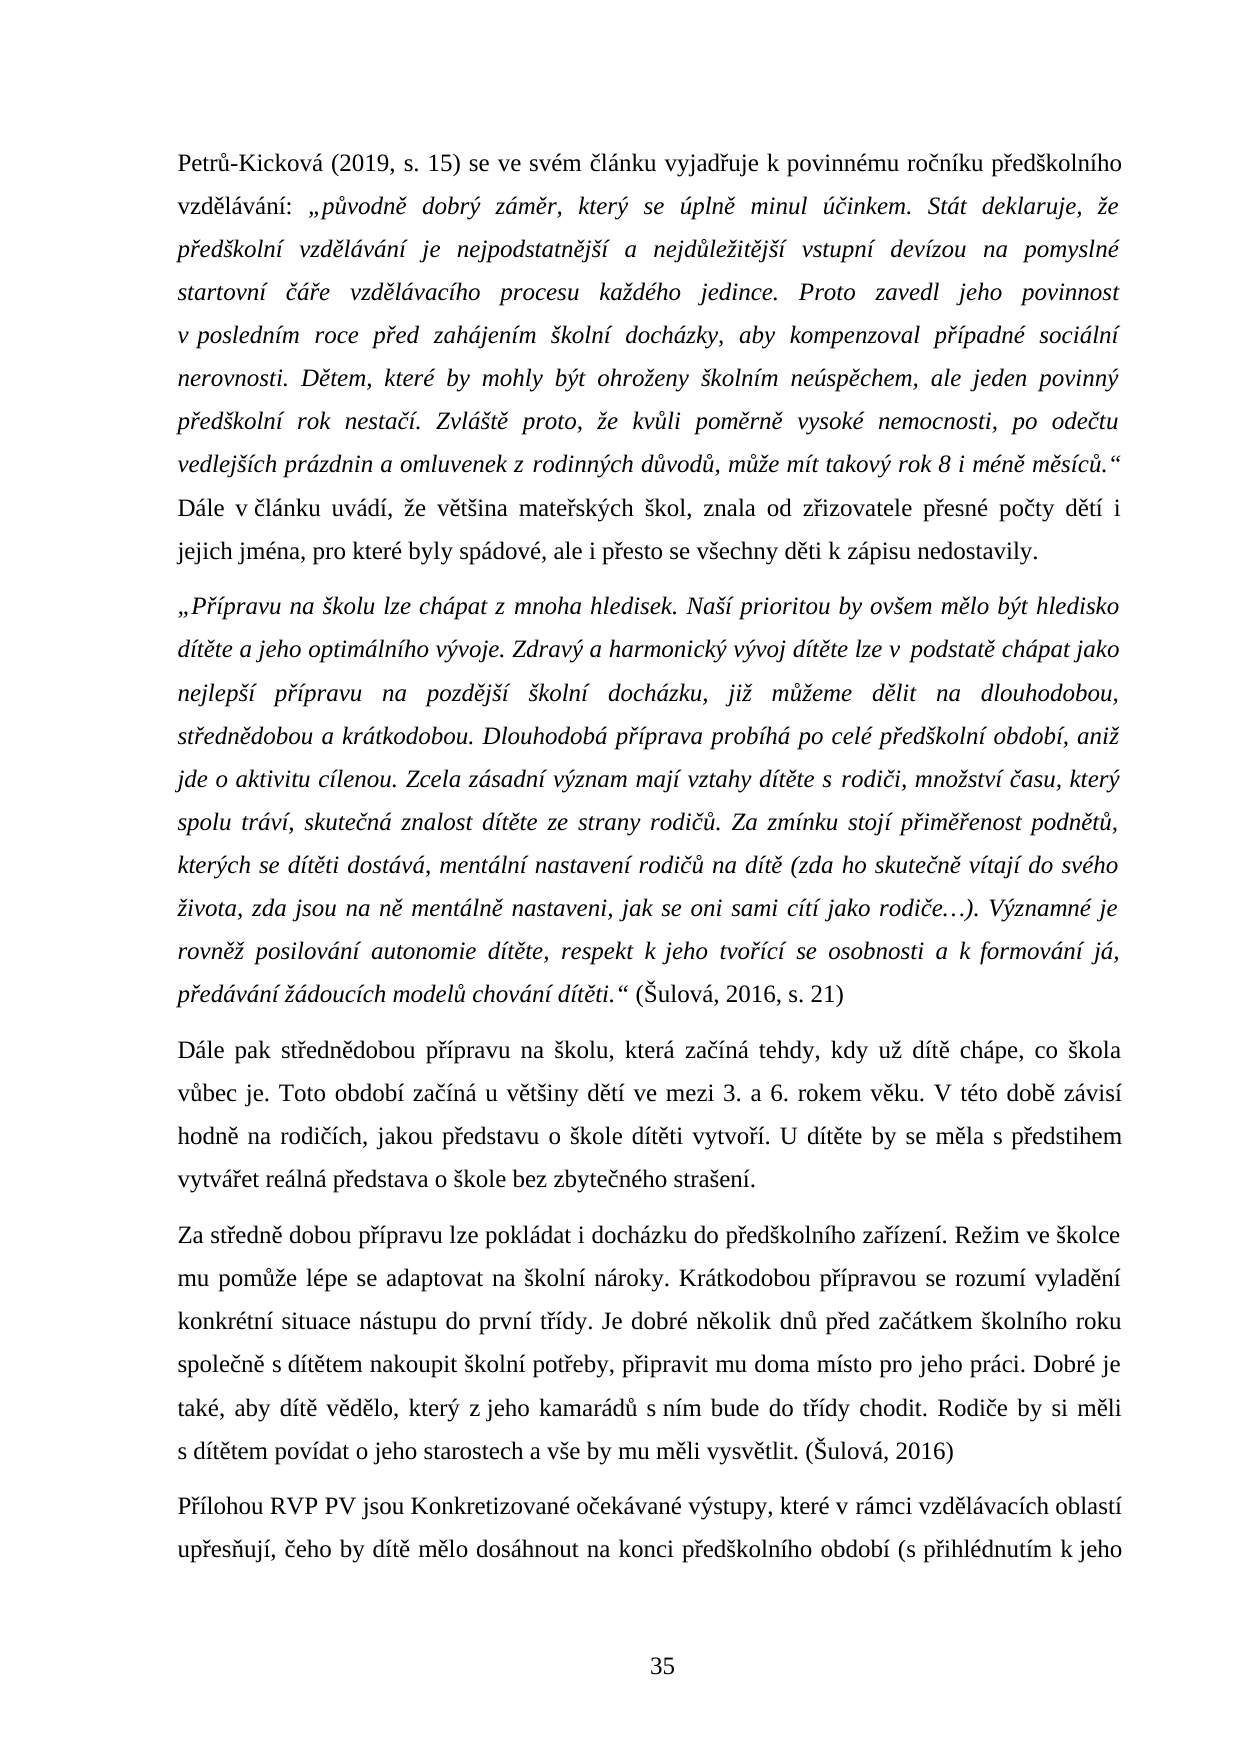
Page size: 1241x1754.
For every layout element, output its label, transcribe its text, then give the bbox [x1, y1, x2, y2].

text Petrů-Kicková (2019, s. 15) se ve svém článku vyjadřuje k povinnému ročníku předškolního vzdělávání: „původně dobrý záměr, který se úplně minul účinkem. Stát deklaruje, že předškolní vzdělávání je nejpodstatnější a nejdůležitější vstupní devízou na pomyslné startovní čáře vzdělávacího procesu každého jedince. Proto zavedl jeho povinnost v posledním roce před zahájením školní docházky, aby kompenzoval případné sociální nerovnosti. Dětem, které by mohly být ohroženy školním neúspěchem, ale jeden povinný předškolní rok nestačí. Zvláště proto, že kvůli poměrně vysoké nemocnosti, po odečtu vedlejších prázdnin a omluvenek z rodinných důvodů, může mít takový rok 8 i méně měsíců.“ Dále v článku uvádí, že většina mateřských škol, znala od zřizovatele přesné počty dětí i jejich jména, pro které byly spádové, ale i přesto se všechny děti k zápisu nedostavily. [177, 148, 1122, 564]
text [177, 1491, 1122, 1563]
text „Přípravu na školu lze chápat z mnoha hledisek. Naší prioritou by ovšem mělo být hledisko dítěte a jeho optimálního vývoje. Zdravý a harmonický vývoj dítěte lze v podstatě chápat jako nejlepší přípravu na pozdější školní docházku, již můžeme dělit na dlouhodobou, střednědobou a krátkodobou. Dlouhodobá příprava probíhá po celé předškolní období, aniž jde o aktivitu cílenou. Zcela zásadní význam mají vztahy dítěte s rodiči, množství času, který spolu tráví, skutečná znalost dítěte ze strany rodičů. Za zmínku stojí přiměřenost podnětů, kterých se dítěti dostává, mentální nastavení rodičů na dítě (zda ho skutečně vítají do svého života, zda jsou na ně mentálně nastaveni, jak se oni sami cítí jako rodiče…). Významné je rovněž posilování autonomie dítěte, respekt k jeho tvořící se osobnosti a k formování já, předávání žádoucích modelů chování dítěti.“ (Šulová, 2016, s. 21) [177, 591, 1122, 1008]
text Dále pak střednědobou přípravu na školu, která začíná tehdy, kdy už dítě chápe, co škola vůbec je. Toto období začíná u většiny dětí ve mezi 3. a 6. rokem věku. V této době závisí hodně na rodičích, jakou představu o škole dítěti vytvoří. U dítěte by se měla s předstihem vytvářet reálná představa o škole bez zbytečného strašení. [177, 1035, 1122, 1193]
text Za středně dobou přípravu lze pokládat i docházku do předškolního zařízení. Režim ve školce mu pomůže lépe se adaptovat na školní nároky. Krátkodobou přípravou se rozumí vyladění konkrétní situace nástupu do první třídy. Je dobré několik dnů před začátkem školního roku společně s dítětem nakoupit školní potřeby, připravit mu doma místo pro jeho práci. Dobré je také, aby dítě vědělo, který z jeho kamarádů s ním bude do třídy chodit. Rodiče by si měli s dítětem povídat o jeho starostech a vše by mu měli vysvětlit. (Šulová, 2016) [177, 1220, 1122, 1464]
